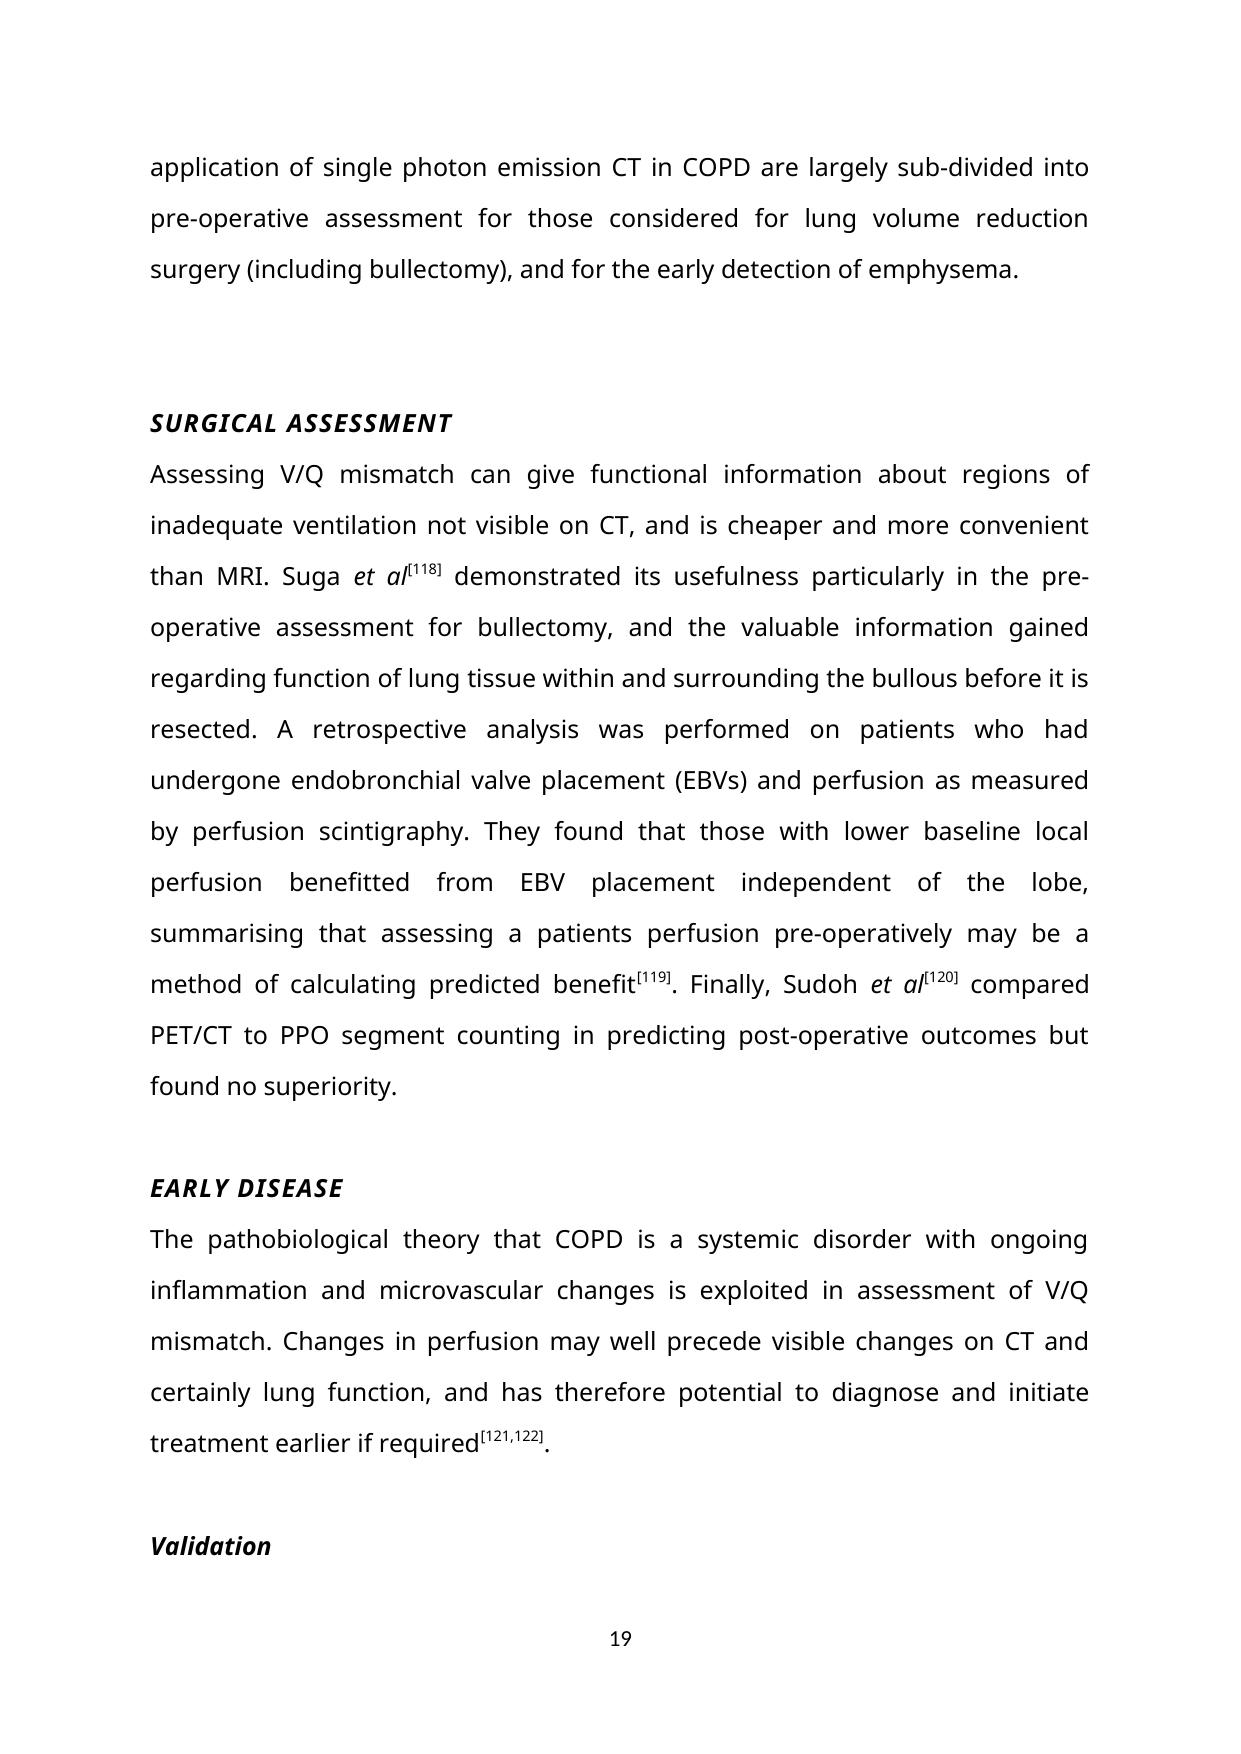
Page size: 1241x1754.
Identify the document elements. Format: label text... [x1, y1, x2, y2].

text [150, 150, 1090, 286]
subtitle EARLY DISEASE [150, 1171, 1090, 1205]
text Validation [150, 1528, 1090, 1562]
text Assessing V/Q mismatch can give functional information about regions of inadequate ventilation not visible on CT, and is cheaper and more convenient than MRI. Suga et al[118] demonstrated its usefulness particularly in the pre-operative assessment for bullectomy, and the valuable information gained regarding function of lung tissue within and surrounding the bullous before it is resected. A retrospective analysis was performed on patients who had undergone endobronchial valve placement (EBVs) and perfusion as measured by perfusion scintigraphy. They found that those with lower baseline local perfusion benefitted from EBV placement independent of the lobe, summarising that assessing a patients perfusion pre-operatively may be a method of calculating predicted benefit[119]. Finally, Sudoh et al[120] compared PET/CT to PPO segment counting in predicting post-operative outcomes but found no superiority. [150, 456, 1090, 1103]
text The pathobiological theory that COPD is a systemic disorder with ongoing inflammation and microvascular changes is exploited in assessment of V/Q mismatch. Changes in perfusion may well precede visible changes on CT and certainly lung function, and has therefore potential to diagnose and initiate treatment earlier if required[121,122]. [150, 1222, 1090, 1460]
subtitle SURGICAL ASSESSMENT [150, 405, 1090, 439]
